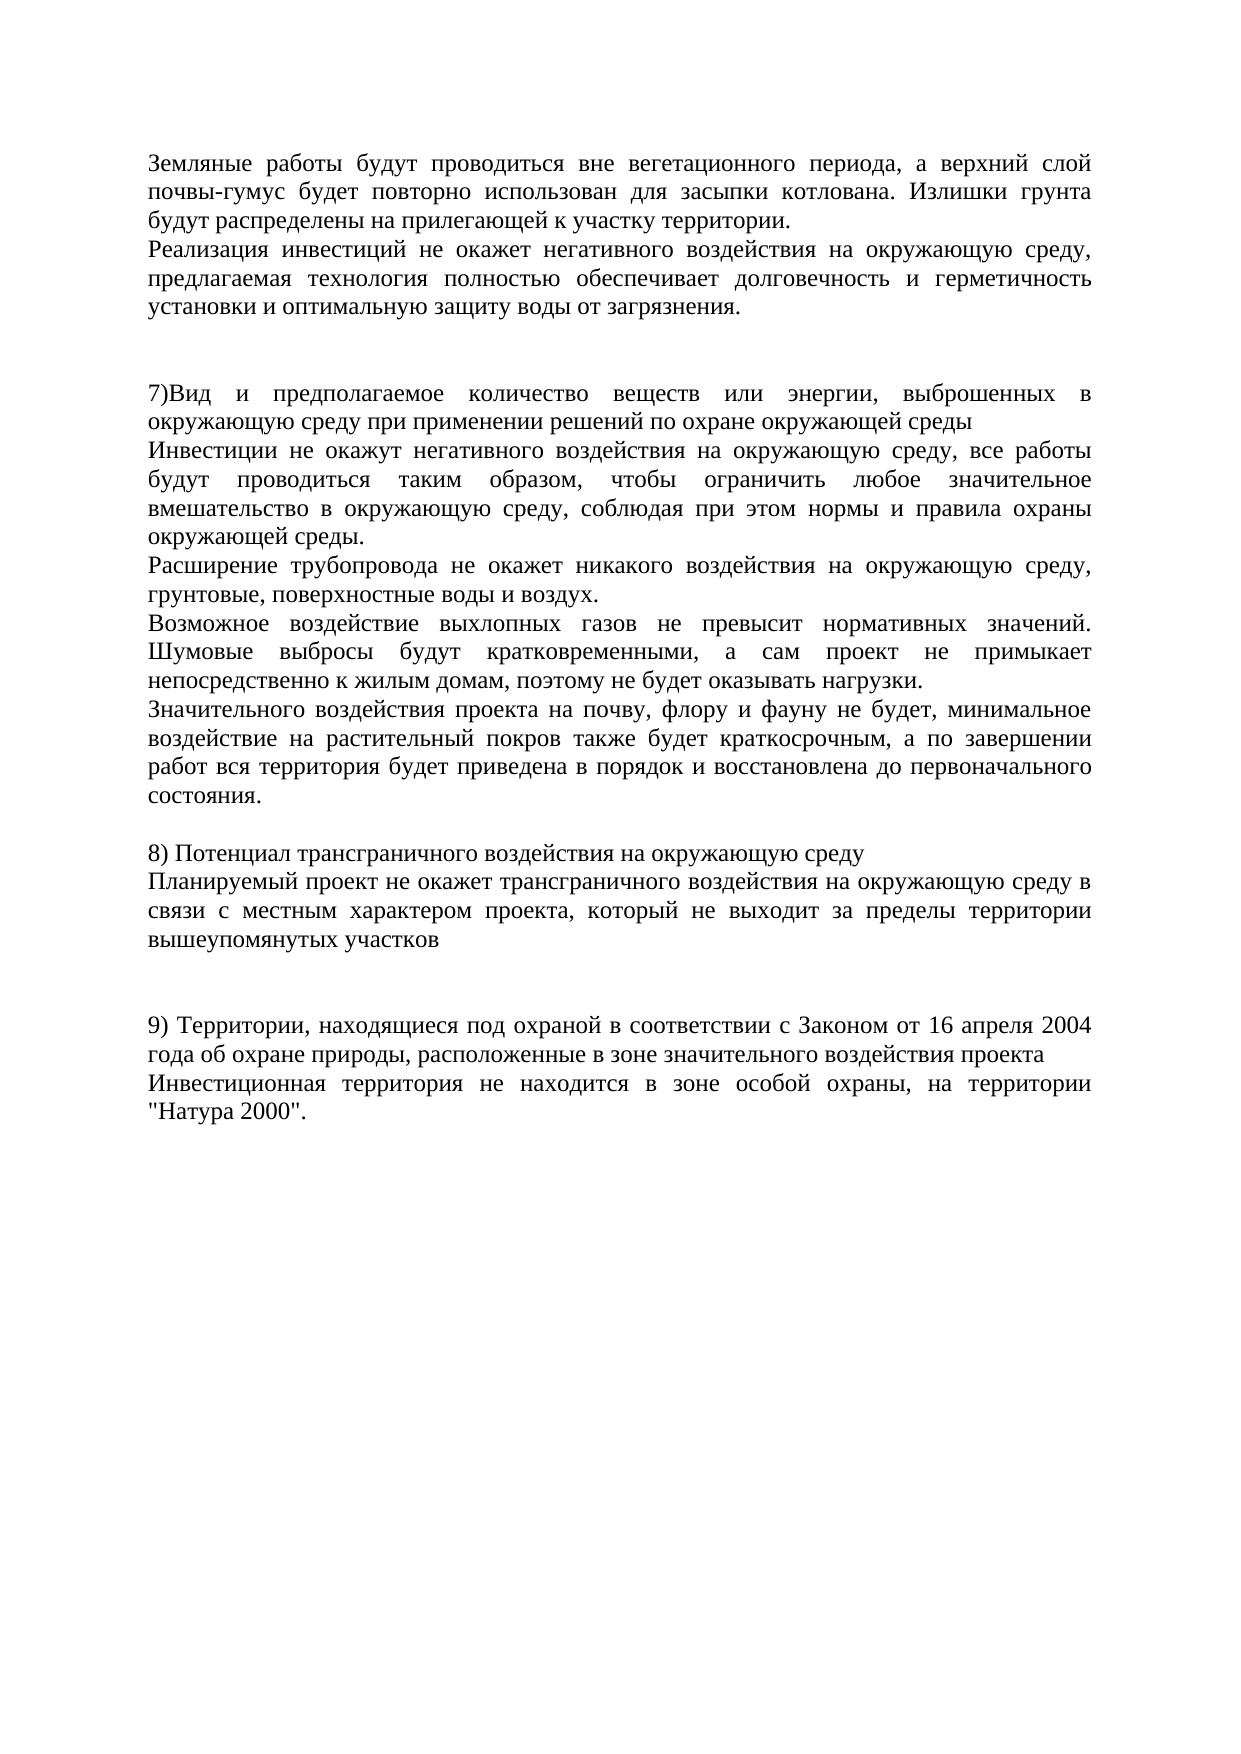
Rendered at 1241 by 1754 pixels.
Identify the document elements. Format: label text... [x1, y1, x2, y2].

text Расширение трубопровода не окажет никакого воздействия на окружающую среду, грунтовые, поверхностные воды и воздух. [148, 550, 1093, 608]
text Возможное воздействие выхлопных газов не превысит нормативных значений. Шумовые выбросы будут кратковременными, а сам проект не примыкает непосредственно к жилым домам, поэтому не будет оказывать нагрузки. [148, 608, 1093, 694]
text Инвестиционная территория не находится в зоне особой охраны, на территории "Натура 2000". [148, 1068, 1093, 1125]
text Реализация инвестиций не окажет негативного воздействия на окружающую среду, предлагаемая технология полностью обеспечивает долговечность и герметичность установки и оптимальную защиту воды от загрязнения. [148, 234, 1093, 320]
text 7)Вид и предполагаемое количество веществ или энергии, выброшенных в окружающую среду при применении решений по охране окружающей среды [148, 378, 1093, 435]
text 8) Потенциал трансграничного воздействия на окружающую среду [148, 838, 1093, 866]
text 9) Территории, находящиеся под охраной в соответствии с Законом от 16 апреля 2004 года об охране природы, расположенные в зоне значительного воздействия проекта [148, 1010, 1093, 1068]
text Планируемый проект не окажет трансграничного воздействия на окружающую среду в связи с местным характером проекта, который не выходит за пределы территории вышеупомянутых участков [148, 866, 1093, 953]
text Значительного воздействия проекта на почву, флору и фауну не будет, минимальное воздействие на растительный покров также будет краткосрочным, а по завершении работ вся территория будет приведена в порядок и восстановлена до первоначального состояния. [148, 694, 1093, 809]
text Инвестиции не окажут негативного воздействия на окружающую среду, все работы будут проводиться таким образом, чтобы ограничить любое значительное вмешательство в окружающую среду, соблюдая при этом нормы и правила охраны окружающей среды. [148, 435, 1093, 550]
text Земляные работы будут проводиться вне вегетационного периода, а верхний слой почвы-гумус будет повторно использован для засыпки котлована. Излишки грунта будут распределены на прилегающей к участку территории. [148, 148, 1093, 234]
